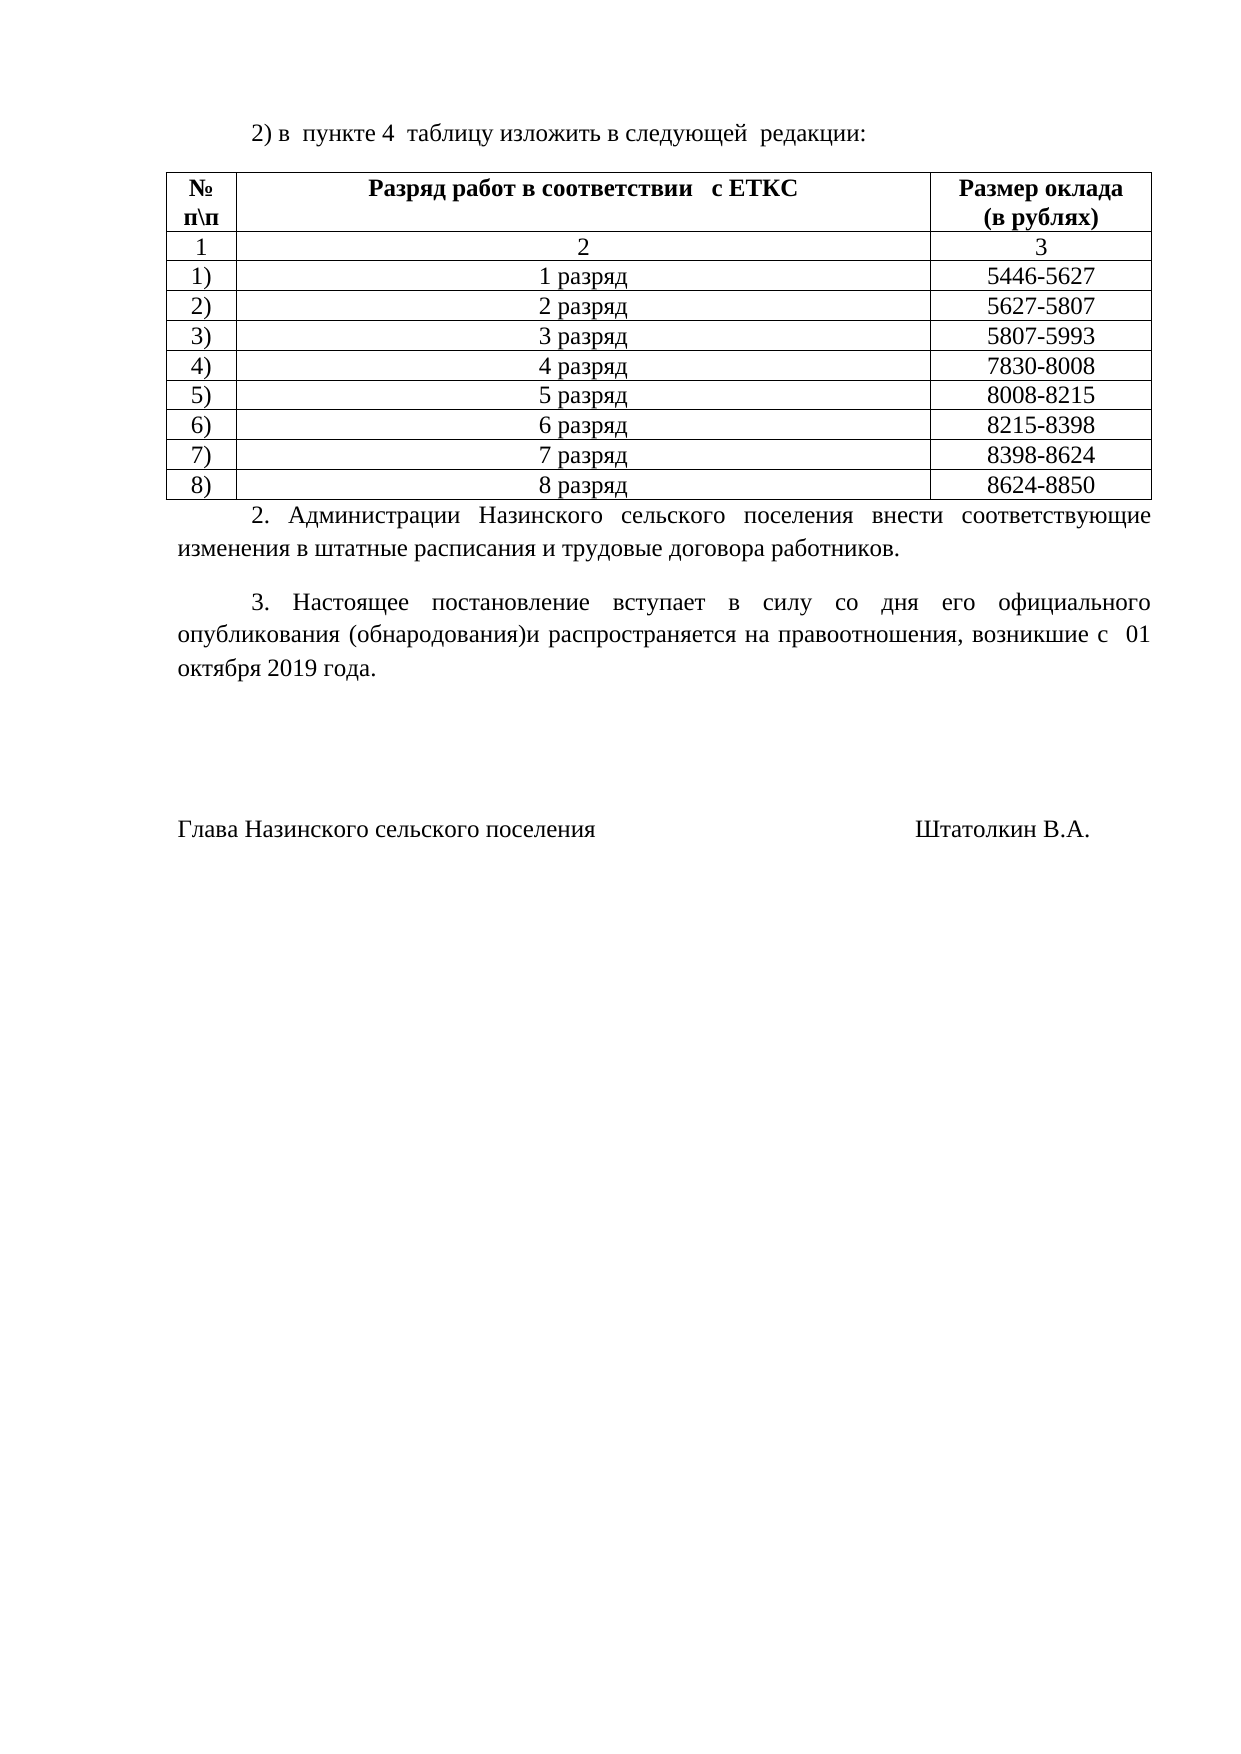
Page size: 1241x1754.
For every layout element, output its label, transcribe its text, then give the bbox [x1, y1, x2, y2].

table_cell 4) [167, 351, 236, 379]
table_cell 8624-8850 [931, 470, 1151, 499]
table_cell 3 разряд [237, 321, 930, 350]
table_cell 8215-8398 [931, 410, 1151, 439]
table_cell 2) [167, 291, 236, 320]
table_cell 6 разряд [237, 410, 930, 439]
table_cell 5446-5627 [931, 261, 1151, 290]
table_cell 5 разряд [237, 381, 930, 409]
table_cell 8008-8215 [931, 381, 1151, 409]
text Глава Назинского сельского поселения Штатолкин В.А. [177, 814, 1152, 843]
table_cell 4 разряд [237, 351, 930, 379]
table_cell 6) [167, 410, 236, 439]
table_cell 1 разряд [237, 261, 930, 290]
text 2. Администрации Назинского сельского поселения внести соответствующие изменения в штатные расписания и трудовые договора работников. [177, 500, 1152, 561]
table_header Разряд работ в соответствии с ЕТКС [237, 173, 930, 231]
table_cell 8398-8624 [931, 440, 1151, 469]
table_cell 8 разряд [237, 470, 930, 499]
table_header № п\п [167, 173, 236, 231]
table_cell 3) [167, 321, 236, 350]
table_cell 1 [167, 232, 236, 260]
table_cell 7 разряд [237, 440, 930, 469]
table_cell 7) [167, 440, 236, 469]
table_cell 5807-5993 [931, 321, 1151, 350]
table_cell 2 [237, 232, 930, 260]
text 3. Настоящее постановление вступает в силу со дня его официального опубликования (обнародования)и распространяется на правоотношения, возникшие с 01 октября 2019 года. [177, 587, 1152, 681]
table_cell 1) [167, 261, 236, 290]
table_header Размер оклада (в рублях) [931, 173, 1151, 231]
table_cell 2 разряд [237, 291, 930, 320]
table_cell 8) [167, 470, 236, 499]
table_cell 5) [167, 381, 236, 409]
table_cell 5627-5807 [931, 291, 1151, 320]
table_cell 3 [931, 232, 1151, 260]
text 2) в пункте 4 таблицу изложить в следующей редакции: [177, 118, 1152, 147]
table_cell 7830-8008 [931, 351, 1151, 379]
